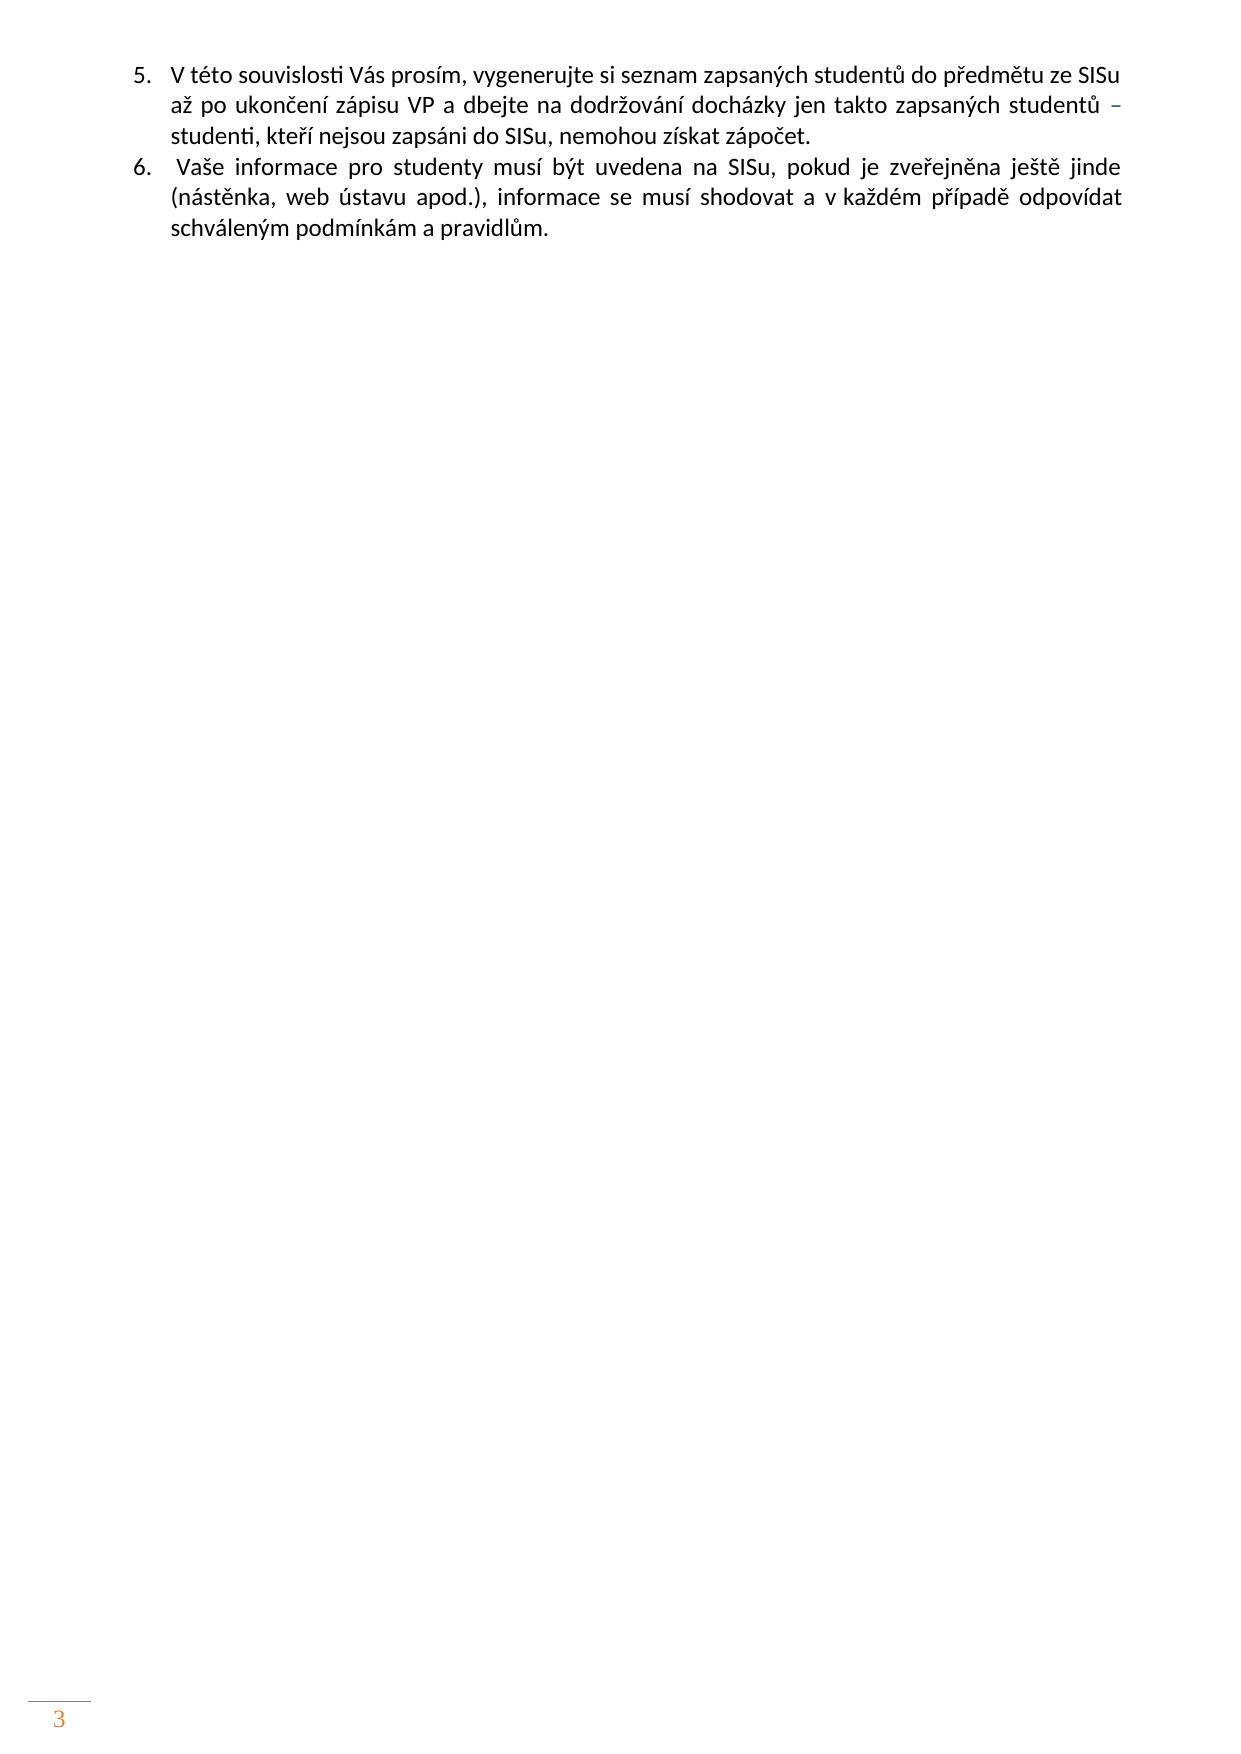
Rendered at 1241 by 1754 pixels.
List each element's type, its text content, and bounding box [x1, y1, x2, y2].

list V této souvislosti Vás prosím, vygenerujte si seznam zapsaných studentů do předmětu ze SISu až po ukončení zápisu VP a dbejte na dodržování docházky jen takto zapsaných studentů – studenti, kteří nejsou zapsáni do SISu, nemohou získat zápočet. [133, 59, 1122, 151]
list Vaše informace pro studenty musí být uvedena na SISu, pokud je zveřejněna ještě jinde (nástěnka, web ústavu apod.), informace se musí shodovat a v každém případě odpovídat schváleným podmínkám a pravidlům. [133, 151, 1122, 242]
